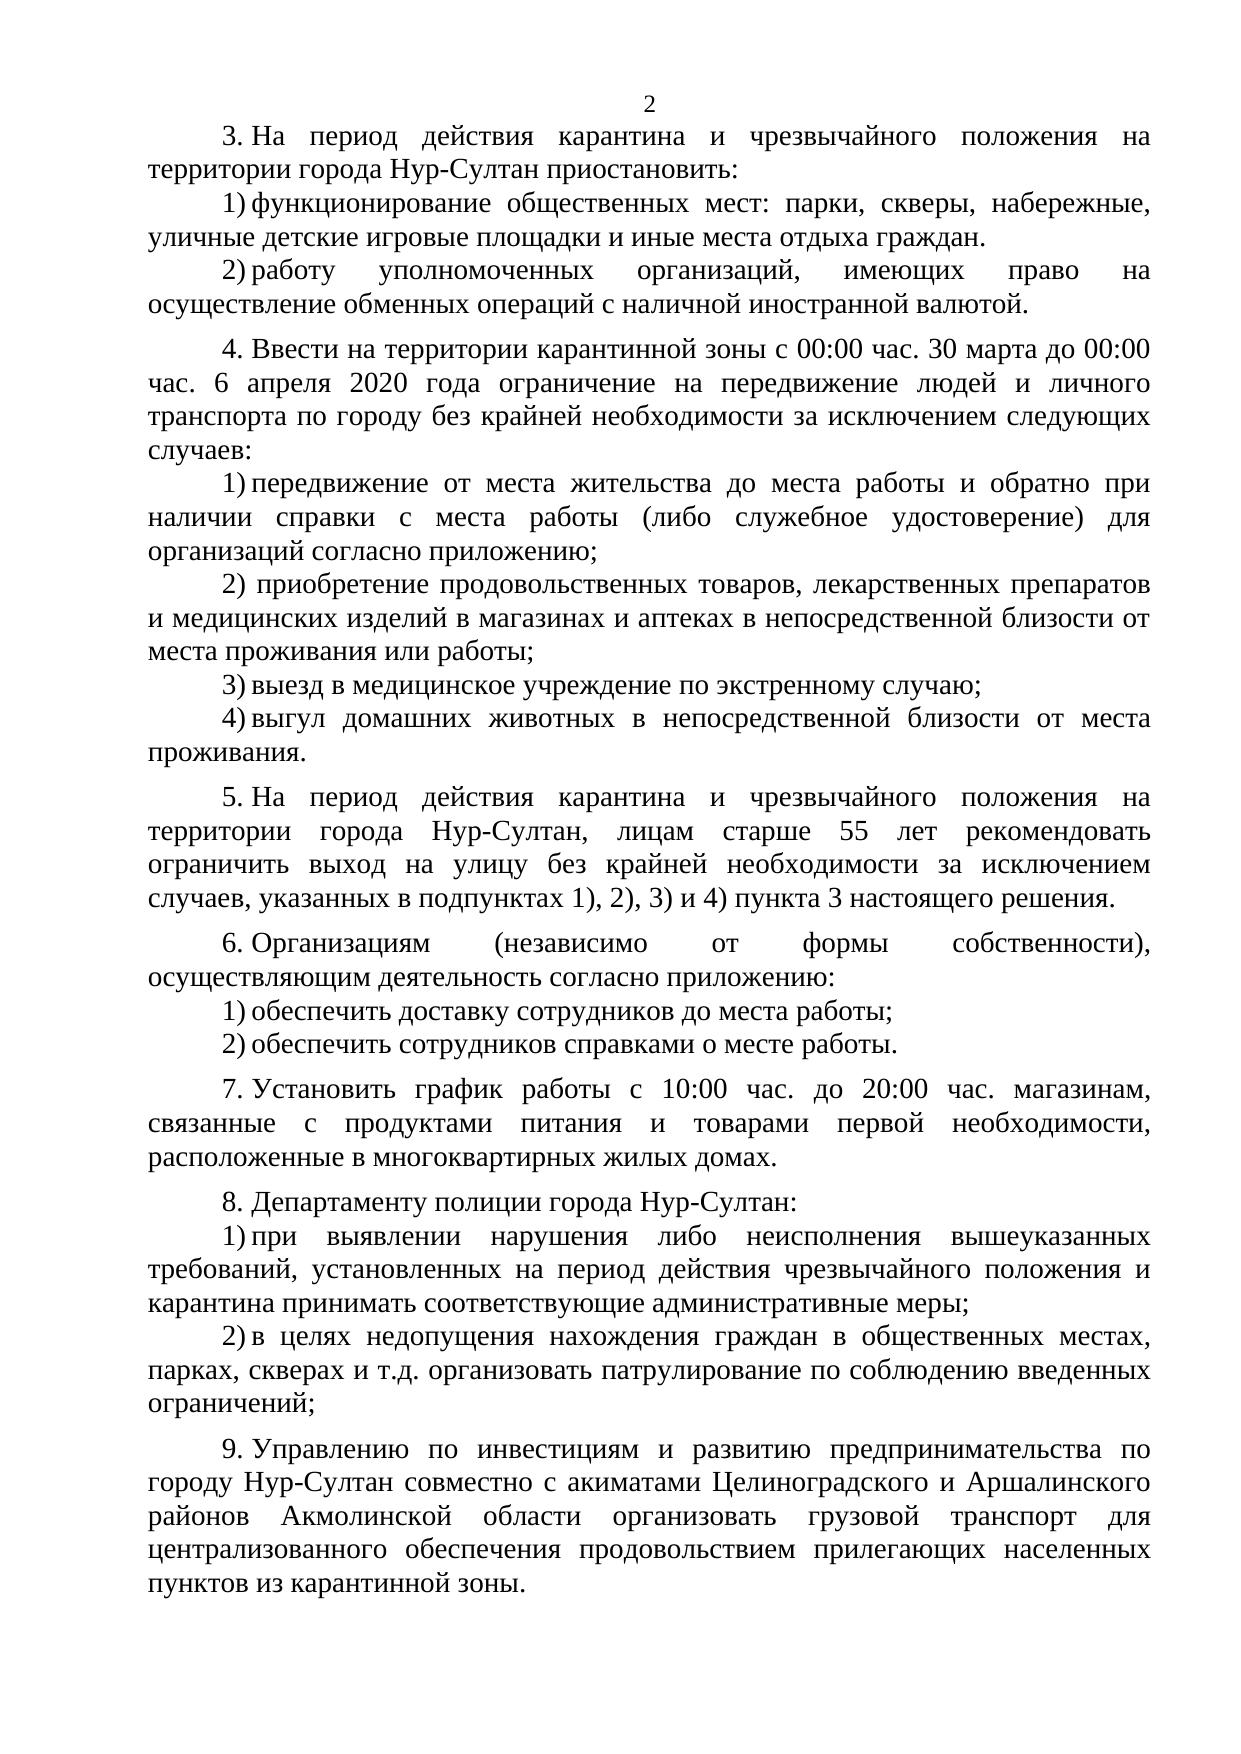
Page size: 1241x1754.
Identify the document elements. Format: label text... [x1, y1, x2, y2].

list Ввести на территории карантинной зоны с 00:00 час. 30 марта до 00:00 час. 6 апреля 2020 года ограничение на передвижение людей и личного транспорта по городу без крайней необходимости за исключением следующих случаев: [148, 331, 1152, 466]
list в целях недопущения нахождения граждан в общественных местах, парках, скверах и т.д. организовать патрулирование по соблюдению введенных ограничений; [148, 1318, 1152, 1419]
list Установить график работы с 10:00 час. до 20:00 час. магазинам, связанные с продуктами питания и товарами первой необходимости, расположенные в многоквартирных жилых домах. [148, 1072, 1152, 1172]
list при выявлении нарушения либо неисполнения вышеуказанных требований, установленных на период действия чрезвычайного положения и карантина принимать соответствующие административные меры; [148, 1218, 1152, 1318]
list обеспечить доставку сотрудников до места работы; [148, 993, 1152, 1026]
list передвижение от места жительства до места работы и обратно при наличии справки с места работы (либо служебное удостоверение) для организаций согласно приложению; [148, 466, 1152, 566]
list Департаменту полиции города Нур-Султан: [222, 1184, 1152, 1218]
list Организациям (независимо от формы собственности), осуществляющим деятельность согласно приложению: [148, 926, 1152, 993]
list На период действия карантина и чрезвычайного положения на территории города Нур-Султан приостановить: [148, 118, 1152, 185]
list На период действия карантина и чрезвычайного положения на территории города Нур-Султан, лицам старше 55 лет рекомендовать ограничить выход на улицу без крайней необходимости за исключением случаев, указанных в подпунктах 1), 2), 3) и 4) пункта 3 настоящего решения. [148, 779, 1152, 913]
list Управлению по инвестициям и развитию предпринимательства по городу Нур-Султан совместно с акиматами Целиноградского и Аршалинского районов Акмолинской области организовать грузовой транспорт для централизованного обеспечения продовольствием прилегающих населенных пунктов из карантинной зоны. [148, 1431, 1152, 1599]
list обеспечить сотрудников справками о месте работы. [148, 1026, 1152, 1060]
list выезд в медицинское учреждение по экстренному случаю; [148, 667, 1152, 700]
list 2) приобретение продовольственных товаров, лекарственных препаратов и медицинских изделий в магазинах и аптеках в непосредственной близости от места проживания или работы; [148, 566, 1152, 667]
list функционирование общественных мест: парки, скверы, набережные, уличные детские игровые площадки и иные места отдыха граждан. [148, 185, 1152, 252]
list работу уполномоченных организаций, имеющих право на осуществление обменных операций с наличной иностранной валютой. [148, 252, 1152, 319]
list выгул домашних животных в непосредственной близости от места проживания. [148, 700, 1152, 767]
